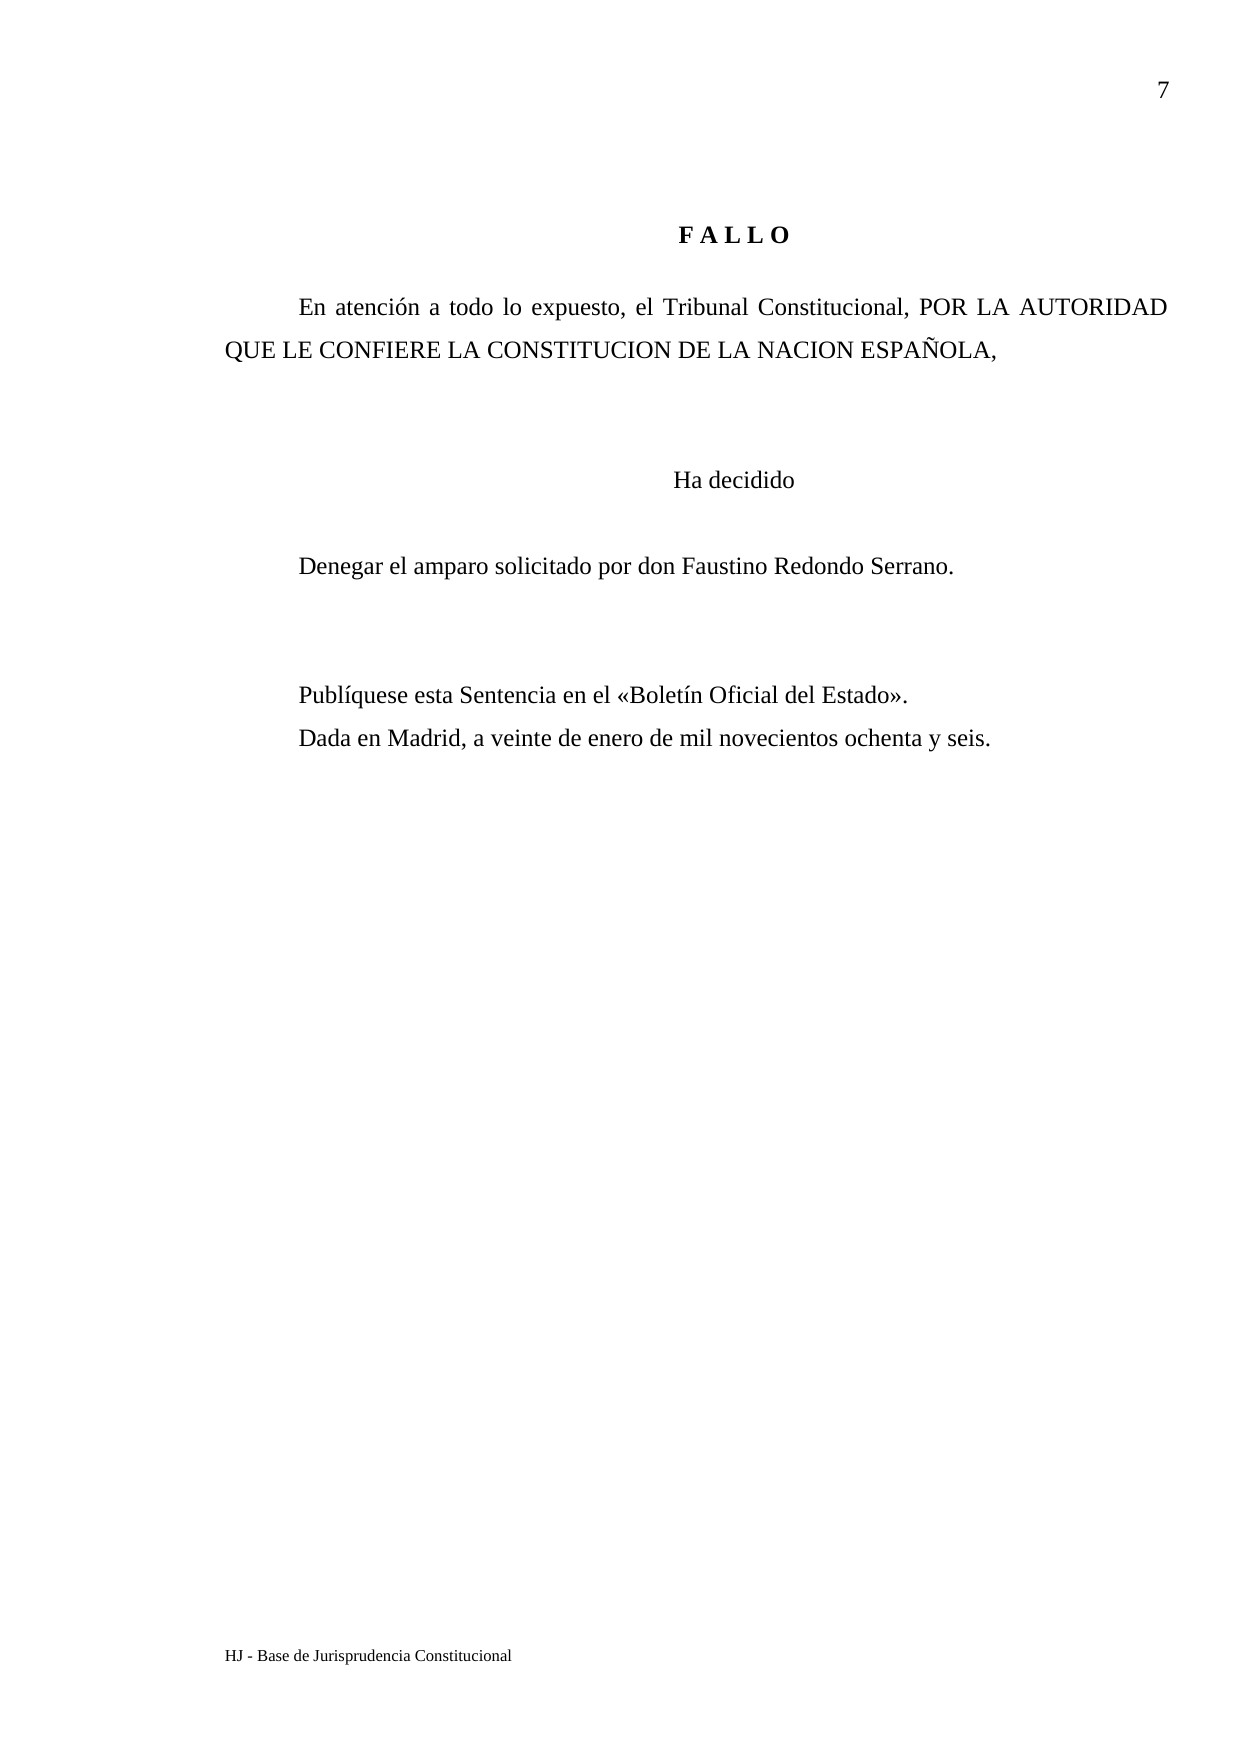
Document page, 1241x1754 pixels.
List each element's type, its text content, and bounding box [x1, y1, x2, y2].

subtitle F A L L O [224, 220, 1169, 249]
text En atención a todo lo expuesto, el Tribunal Constitucional, POR LA AUTORIDAD QUE LE CONFIERE LA CONSTITUCION DE LA NACION ESPAÑOLA, [224, 292, 1169, 364]
text Publíquese esta Sentencia en el «Boletín Oficial del Estado». [224, 680, 1169, 709]
text Denegar el amparo solicitado por don Faustino Redondo Serrano. [224, 551, 1169, 580]
text Ha decidido [224, 465, 1169, 493]
text Dada en Madrid, a veinte de enero de mil novecientos ochenta y seis. [224, 723, 1169, 752]
